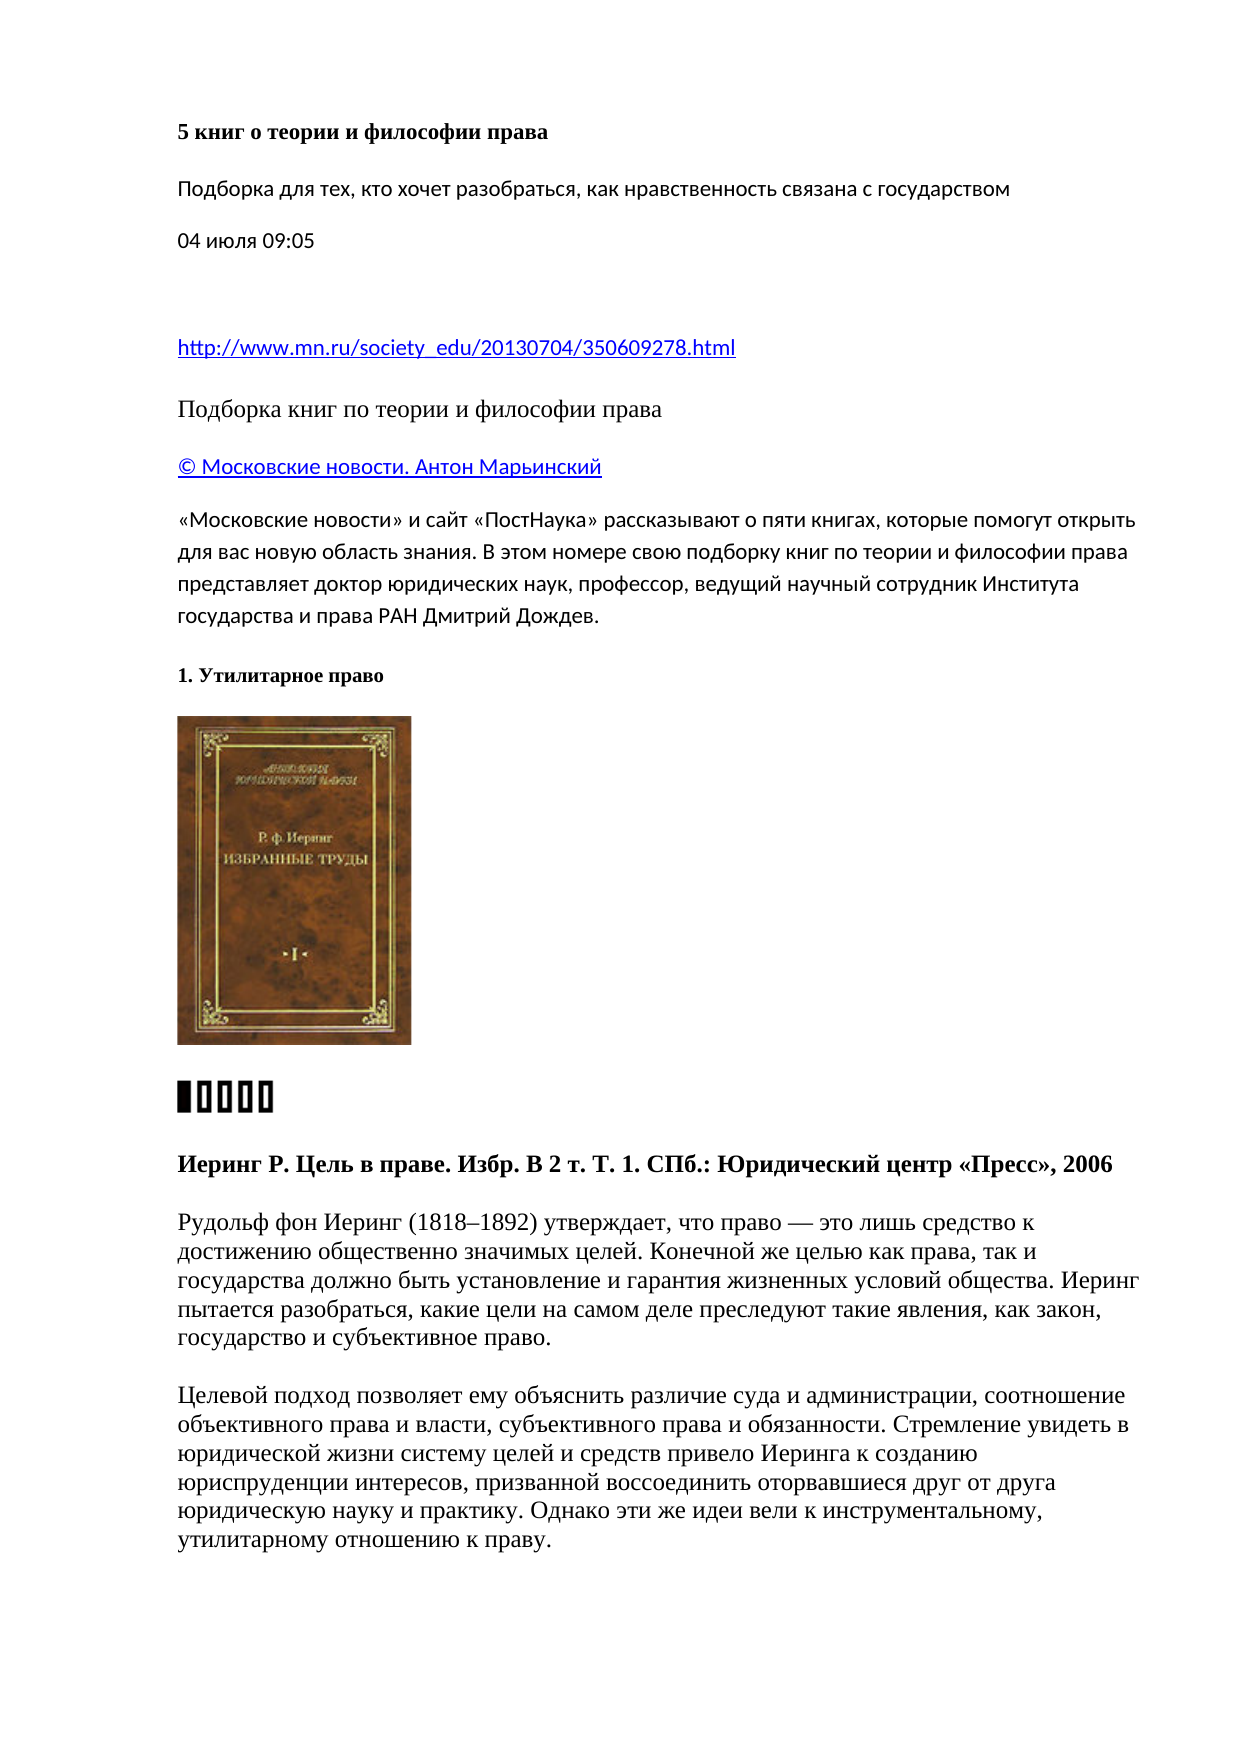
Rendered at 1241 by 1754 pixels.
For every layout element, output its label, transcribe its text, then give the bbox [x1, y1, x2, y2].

picture [177, 716, 412, 1045]
text Рудольф фон Иеринг (1818–1892) утверждает, что право — это лишь средство к достижению общественно значимых целей. Конечной же целью как права, так и государства должно быть установление и гарантия жизненных условий общества. Иеринг пытается разобраться, какие цели на самом деле преследуют такие явления, как закон, государство и субъективное право. [177, 1207, 1152, 1351]
subtitle 1. Утилитарное право [177, 663, 1152, 687]
text Целевой подход позволяет ему объяснить различие суда и администрации, соотношение объективного права и власти, субъективного права и обязанности. Стремление увидеть в юридической жизни систему целей и средств привело Иеринга к созданию юриспруденции интересов, призванной воссоединить оторвавшиеся друг от друга юридическую науку и практику. Однако эти же идеи вели к инструментальному, утилитарному отношению к праву. [177, 1380, 1152, 1553]
text Иеринг Р. Цель в праве. Избр. В 2 т. Т. 1. СПб.: Юридический центр «Пресс», 2006 [177, 1149, 1152, 1178]
text © Московские новости. Антон Марьинский [177, 452, 1152, 480]
text 04 июля 09:05 [177, 227, 1152, 255]
picture [177, 1073, 310, 1121]
text «Московские новости» и сайт «ПостНаука» рассказывают о пяти книгах, которые помогут открыть для вас новую область знания. В этом номере свою подборку книг по теории и философии права представляет доктор юридических наук, профессор, ведущий научный сотрудник Института государства и права РАН Дмитрий Дождев. [177, 505, 1152, 629]
text Подборка для тех, кто хочет разобраться, как нравственность связана с государством [177, 174, 1152, 202]
text http://www.mn.ru/society_edu/20130704/350609278.html [177, 333, 1152, 361]
subtitle 5 книг о теории и философии права [177, 118, 1152, 144]
text Подборка книг по теории и философии права [177, 394, 1152, 423]
